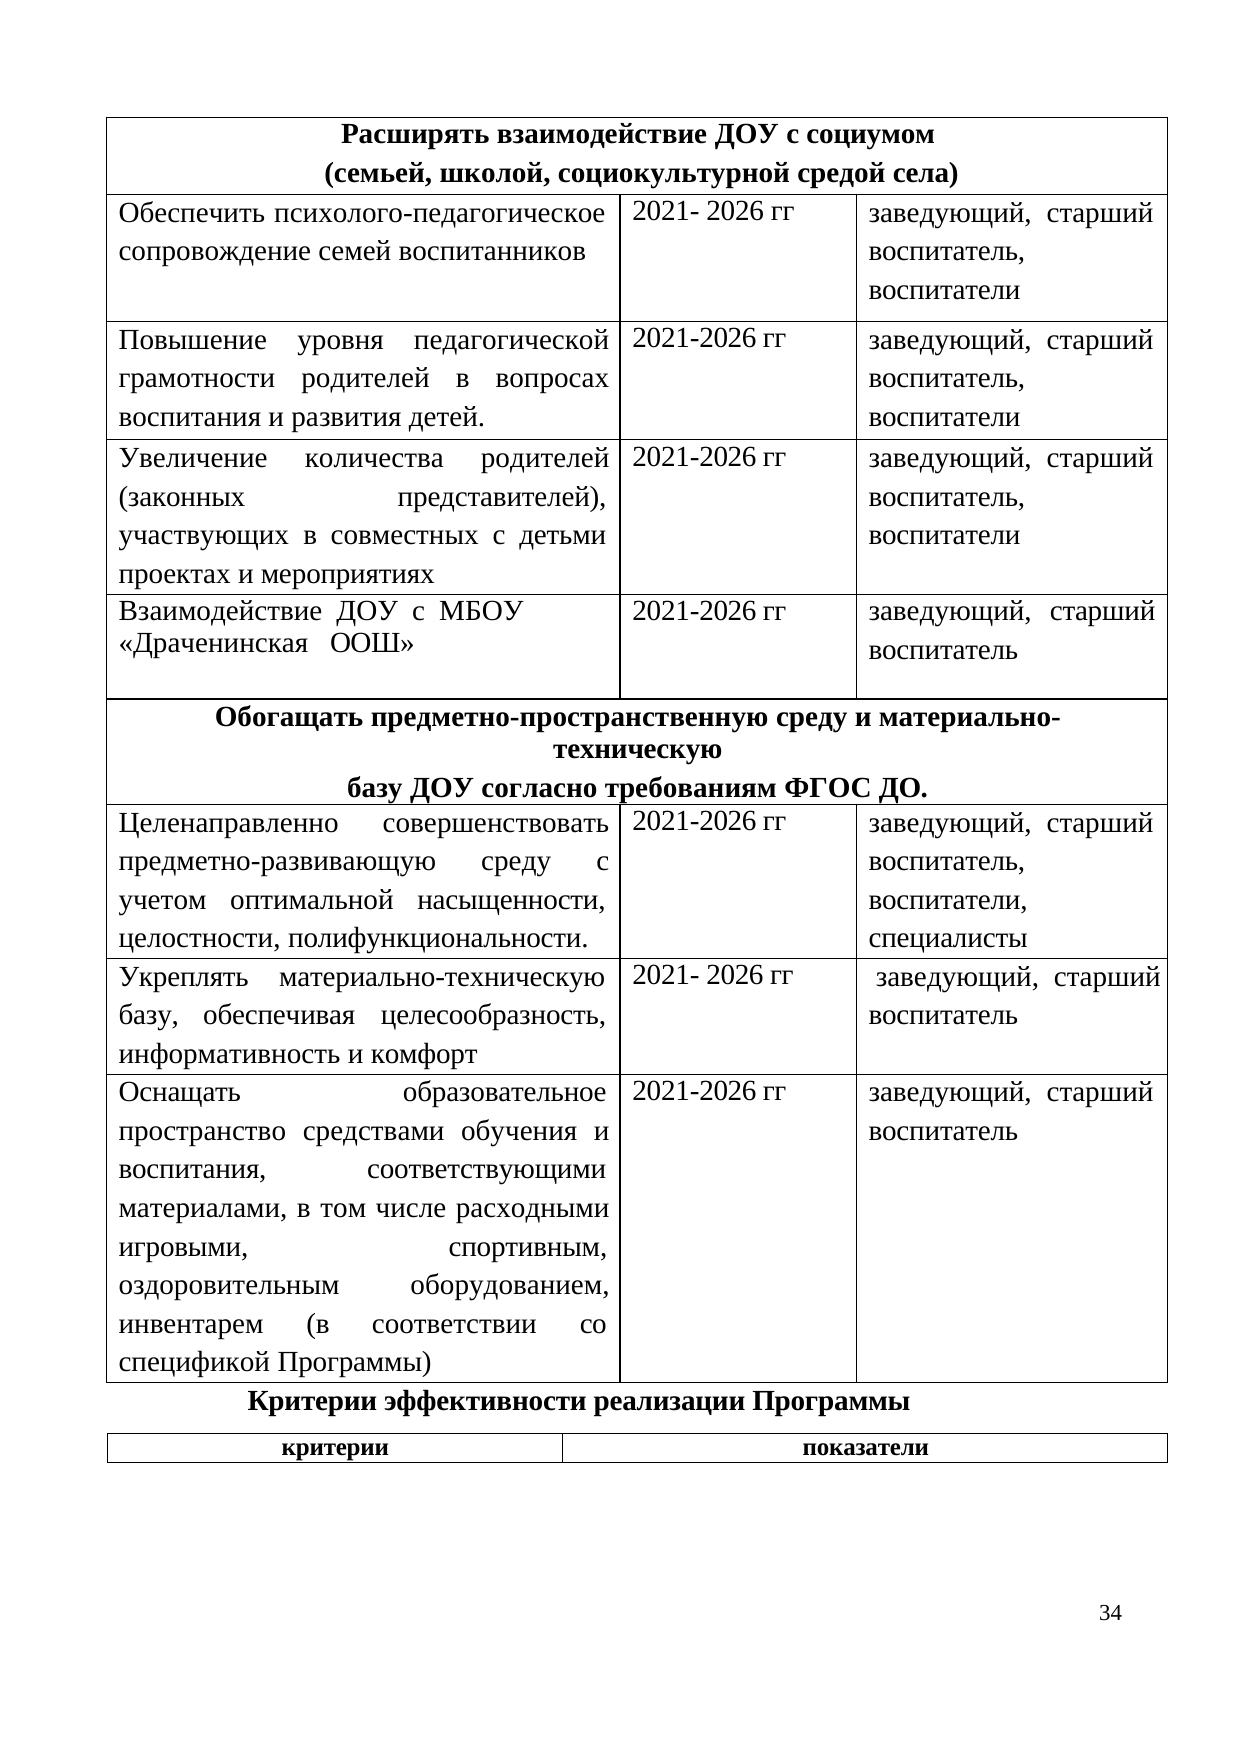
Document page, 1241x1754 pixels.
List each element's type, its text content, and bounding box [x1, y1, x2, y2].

table_cell Целенаправленно совершенствовать предметно-развивающую среду с учетом оптимальной насыщенности, целостности, полифункциональности. [107, 805, 619, 958]
table_cell 2021- 2026 гг [621, 959, 856, 1073]
table_cell заведующий, старший воспитатель [857, 1075, 1167, 1382]
table_cell заведующий, старший воспитатель [857, 595, 1167, 698]
table_cell Увеличение количества родителей (законных представителей), участвующих в совместных с детьми проектах и мероприятиях [107, 440, 619, 593]
table_header показатели [563, 1434, 1167, 1462]
table_cell 2021-2026 гг [621, 322, 856, 439]
table_cell Оснащать образовательное пространство средствами обучения и воспитания, соответствующими материалами, в том числе расходными игровыми, спортивным, оздоровительным оборудованием, инвентарем (в соответствии со спецификой Программы) [107, 1075, 619, 1382]
table_cell Укреплять материально-техническую базу, обеспечивая целесообразность, информативность и комфорт [107, 959, 619, 1073]
table_cell 2021-2026 гг [621, 440, 856, 593]
table_cell 2021-2026 гг [621, 595, 856, 698]
table_cell Взаимодействие ДОУ с МБОУ «Драченинская ООШ» [107, 595, 619, 698]
table_cell 2021- 2026 гг [621, 195, 856, 321]
table_cell Повышение уровня педагогической грамотности родителей в вопросах воспитания и развития детей. [107, 322, 619, 439]
table_cell Расширять взаимодействие ДОУ с социумом (семьей, школой, социокультурной средой села) [107, 118, 1167, 194]
table_cell заведующий, старший воспитатель, воспитатели, специалисты [857, 805, 1167, 958]
table_cell Обеспечить психолого-педагогическое сопровождение семей воспитанников [107, 195, 619, 321]
table_cell 2021-2026 гг [621, 1075, 856, 1382]
table_header критерии [108, 1434, 562, 1462]
table_header Обогащать предметно-пространственную среду и материально-техническую базу ДОУ согласно требованиям ФГОС ДО. [107, 700, 1167, 804]
table_cell заведующий, старший воспитатель, воспитатели [857, 195, 1167, 321]
text Критерии эффективности реализации Программы [94, 1383, 1064, 1416]
table_cell заведующий, старший воспитатель, воспитатели [857, 440, 1167, 593]
table_cell заведующий, старший воспитатель [857, 959, 1167, 1073]
table_cell 2021-2026 гг [621, 805, 856, 958]
table_cell заведующий, старший воспитатель, воспитатели [857, 322, 1167, 439]
